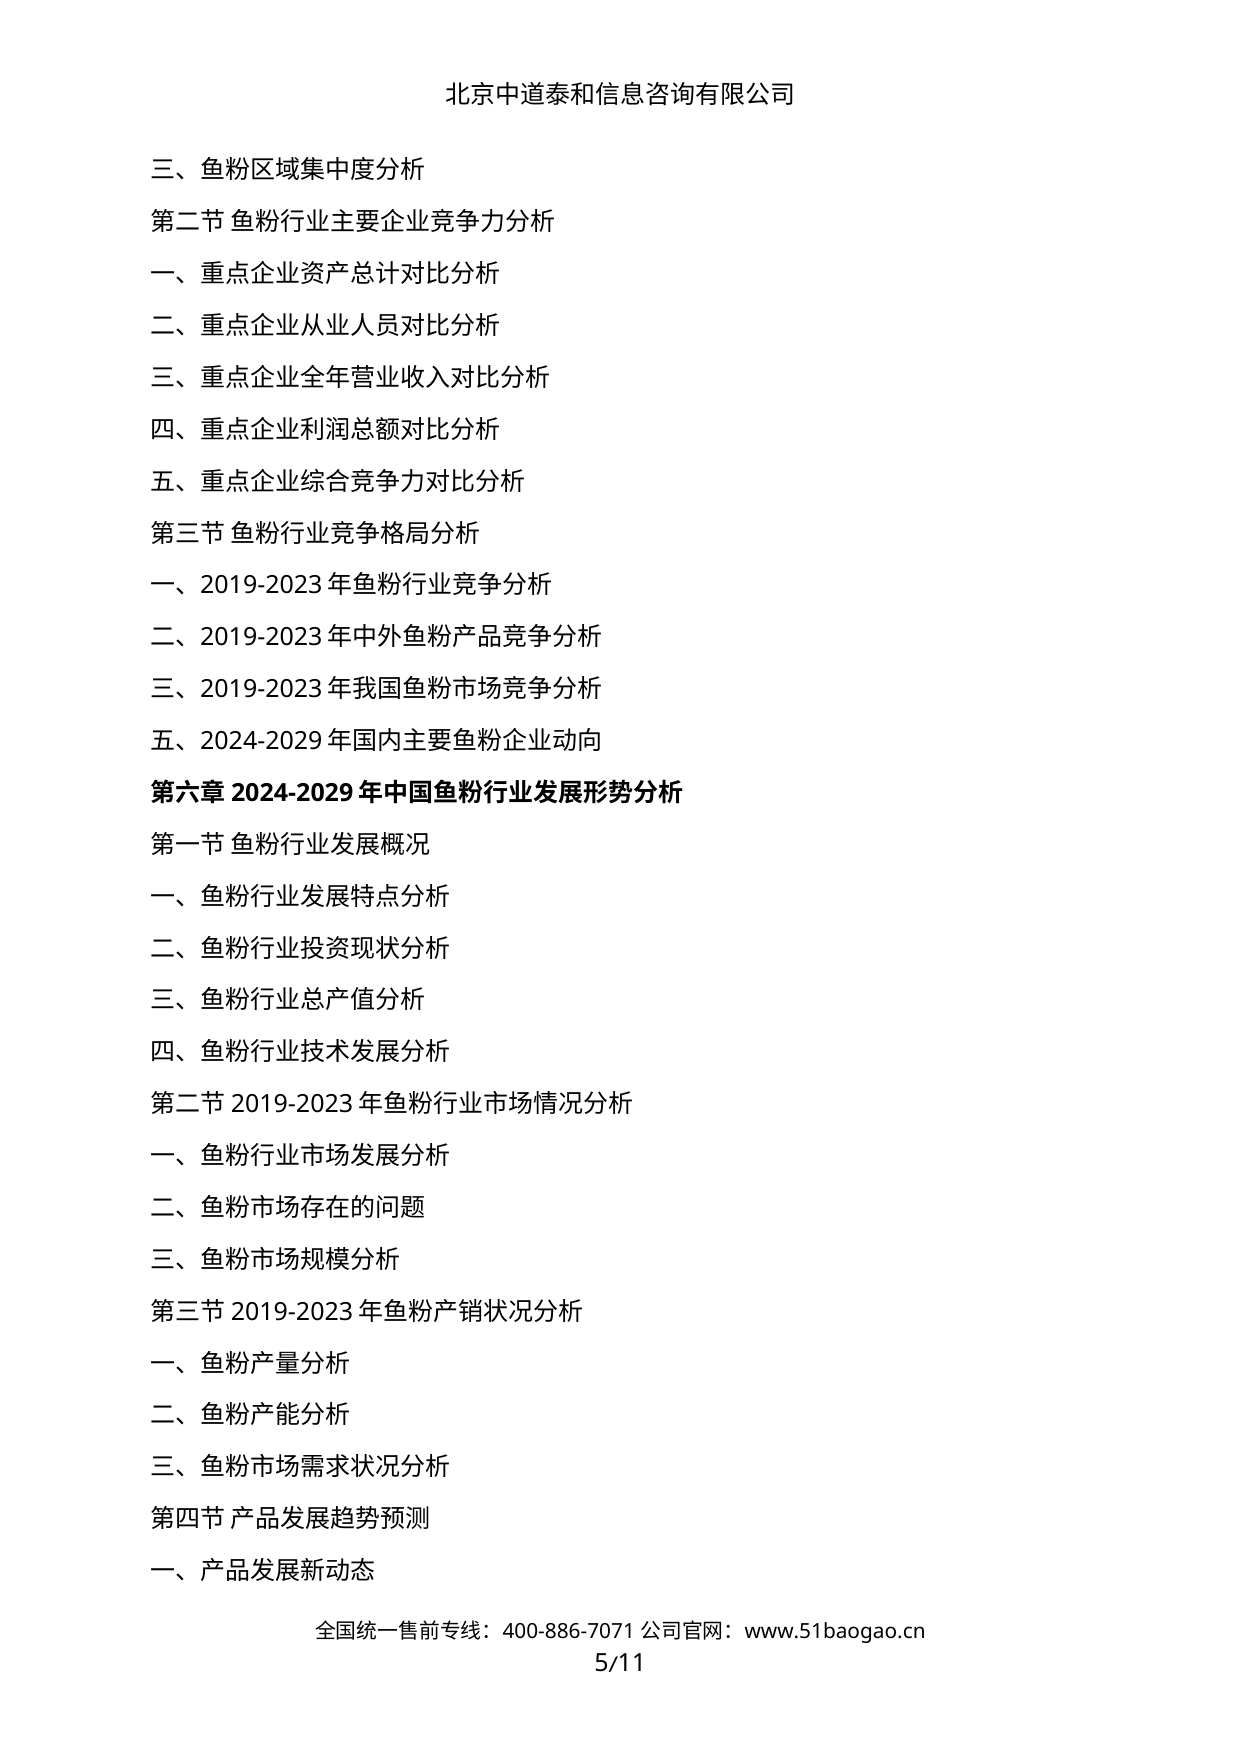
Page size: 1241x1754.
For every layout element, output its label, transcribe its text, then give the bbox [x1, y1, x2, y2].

text 二、2019-2023年中外鱼粉产品竞争分析 [150, 617, 1090, 653]
text 五、重点企业综合竞争力对比分析 [150, 461, 1090, 497]
text 三、重点企业全年营业收入对比分析 [150, 357, 1090, 394]
text 一、产品发展新动态 [150, 1551, 1090, 1587]
text 一、鱼粉行业市场发展分析 [150, 1136, 1090, 1172]
text 三、鱼粉市场规模分析 [150, 1239, 1090, 1276]
text 四、重点企业利润总额对比分析 [150, 409, 1090, 446]
text 三、鱼粉区域集中度分析 [150, 150, 1090, 186]
text 第四节 产品发展趋势预测 [150, 1499, 1090, 1535]
text 五、2024-2029年国内主要鱼粉企业动向 [150, 721, 1090, 757]
text 第三节 2019-2023年鱼粉产销状况分析 [150, 1291, 1090, 1327]
text 二、鱼粉产能分析 [150, 1395, 1090, 1431]
text 一、鱼粉行业发展特点分析 [150, 876, 1090, 912]
text 二、重点企业从业人员对比分析 [150, 306, 1090, 342]
text 一、鱼粉产量分析 [150, 1343, 1090, 1379]
text 第二节 鱼粉行业主要企业竞争力分析 [150, 202, 1090, 238]
text 一、2019-2023年鱼粉行业竞争分析 [150, 565, 1090, 601]
text 三、鱼粉市场需求状况分析 [150, 1447, 1090, 1483]
text 三、鱼粉行业总产值分析 [150, 980, 1090, 1016]
text 二、鱼粉行业投资现状分析 [150, 928, 1090, 964]
text 三、2019-2023年我国鱼粉市场竞争分析 [150, 669, 1090, 705]
text 第一节 鱼粉行业发展概况 [150, 824, 1090, 861]
text 一、重点企业资产总计对比分析 [150, 254, 1090, 290]
text 第六章 2024-2029年中国鱼粉行业发展形势分析 [150, 772, 1090, 809]
text 第二节 2019-2023年鱼粉行业市场情况分析 [150, 1084, 1090, 1120]
text 二、鱼粉市场存在的问题 [150, 1187, 1090, 1224]
text 四、鱼粉行业技术发展分析 [150, 1032, 1090, 1068]
text 第三节 鱼粉行业竞争格局分析 [150, 513, 1090, 549]
